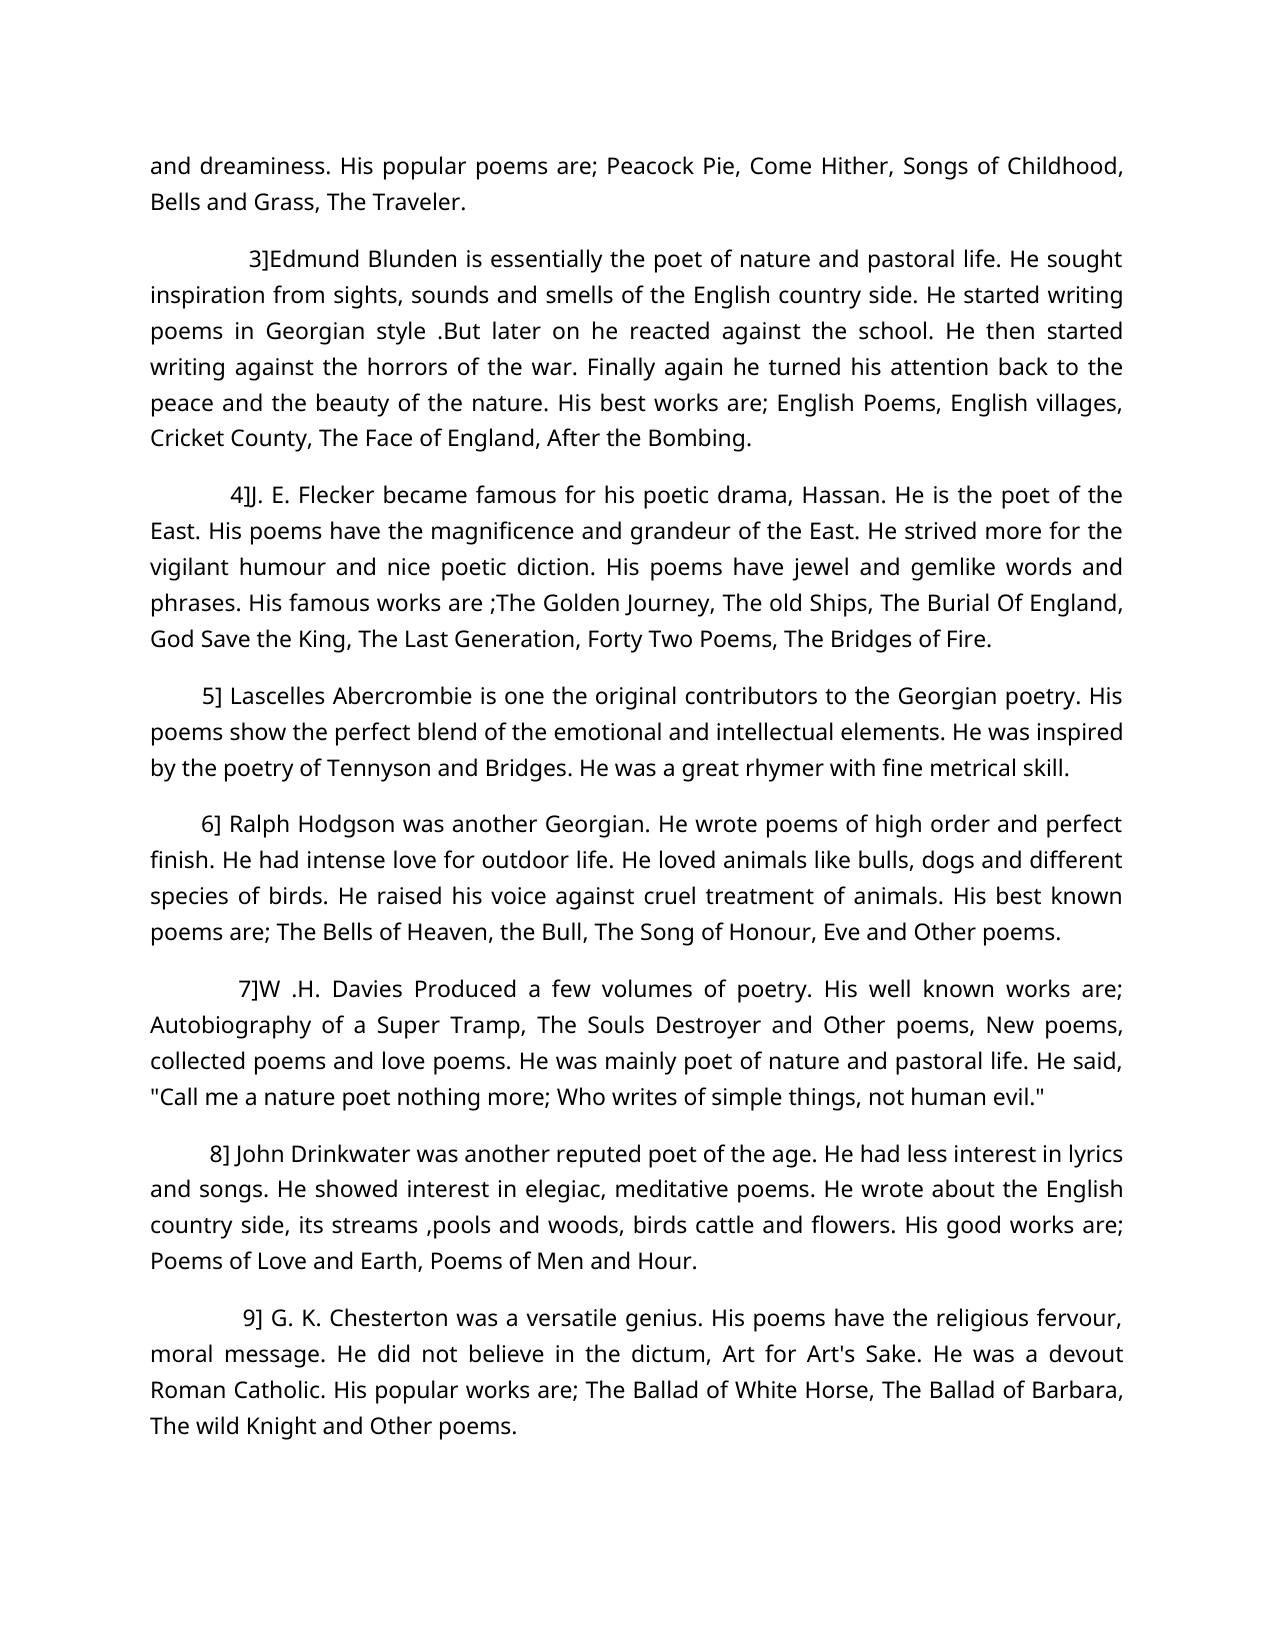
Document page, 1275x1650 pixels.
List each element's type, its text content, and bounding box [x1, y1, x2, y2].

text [150, 150, 1125, 217]
text 5] Lascelles Abercrombie is one the original contributors to the Georgian poetry. His poems show the perfect blend of the emotional and intellectual elements. He was inspired by the poetry of Tennyson and Bridges. He was a great rhymer with fine metrical skill. [150, 680, 1125, 783]
text 8] John Drinkwater was another reputed poet of the age. He had less interest in lyrics and songs. He showed interest in elegiac, meditative poems. He wrote about the English country side, its streams ,pools and woods, birds cattle and flowers. His good works are; Poems of Love and Earth, Poems of Men and Hour. [150, 1137, 1125, 1277]
text 9] G. K. Chesterton was a versatile genius. His poems have the religious fervour, moral message. He did not believe in the dictum, Art for Art's Sake. He was a devout Roman Catholic. His popular works are; The Ballad of White Horse, The Ballad of Barbara, The wild Knight and Other poems. [150, 1302, 1125, 1441]
text 6] Ralph Hodgson was another Georgian. He wrote poems of high order and perfect finish. He had intense love for outdoor life. He loved animals like bulls, dogs and different species of birds. He raised his voice against cruel treatment of animals. His best known poems are; The Bells of Heaven, the Bull, The Song of Honour, Eve and Other poems. [150, 808, 1125, 947]
text 7]W .H. Davies Produced a few volumes of poetry. His well known works are; Autobiography of a Super Tramp, The Souls Destroyer and Other poems, New poems, collected poems and love poems. He was mainly poet of nature and pastoral life. He said, "Call me a nature poet nothing more; Who writes of simple things, not human evil." [150, 973, 1125, 1112]
text 4]J. E. Flecker became famous for his poetic drama, Hassan. He is the poet of the East. His poems have the magnificence and grandeur of the East. He strived more for the vigilant humour and nice poetic diction. His poems have jewel and gemlike words and phrases. His famous works are ;The Golden Journey, The old Ships, The Burial Of England, God Save the King, The Last Generation, Forty Two Poems, The Bridges of Fire. [150, 479, 1125, 654]
text 3]Edmund Blunden is essentially the poet of nature and pastoral life. He sought inspiration from sights, sounds and smells of the English country side. He started writing poems in Georgian style .But later on he reacted against the school. He then started writing against the horrors of the war. Finally again he turned his attention back to the peace and the beauty of the nature. His best works are; English Poems, English villages, , The Face of England, After the Bombing. [150, 243, 1125, 454]
